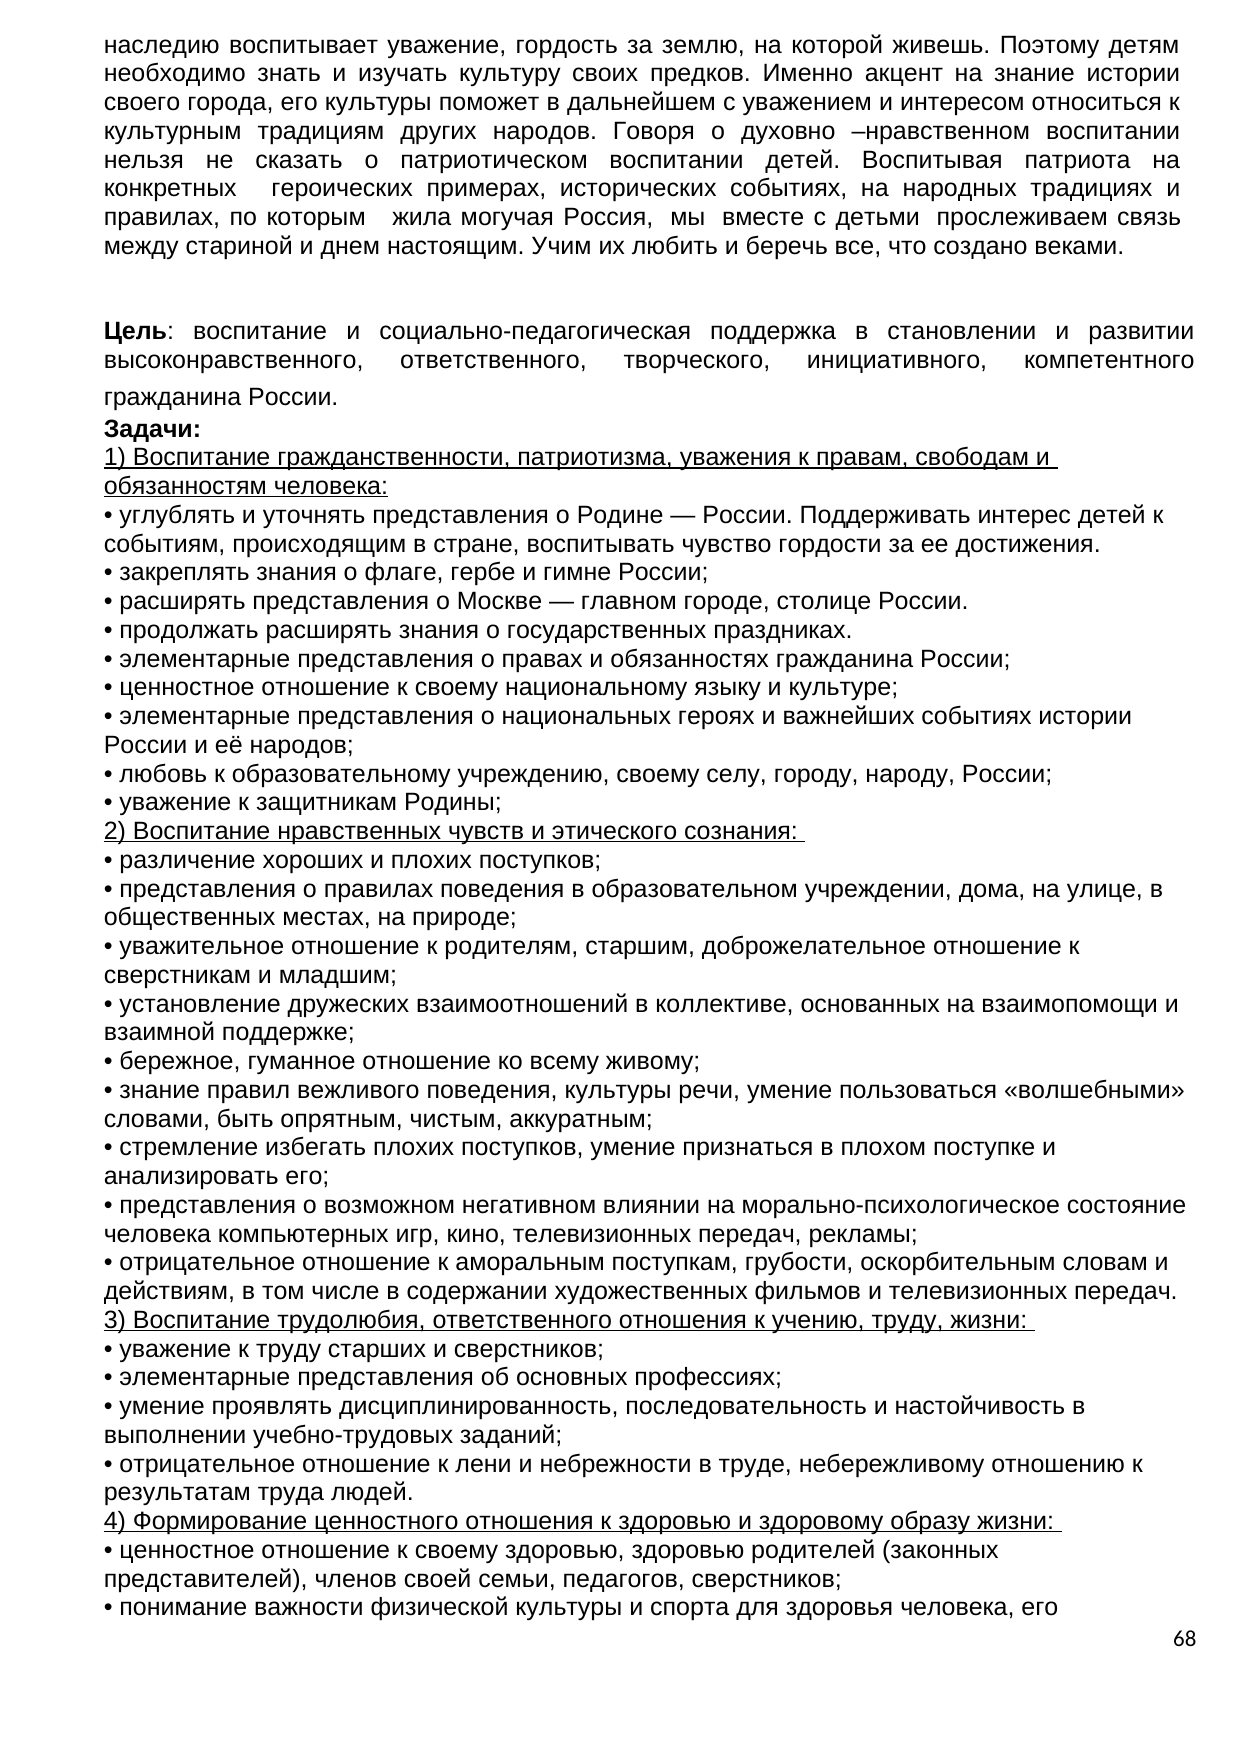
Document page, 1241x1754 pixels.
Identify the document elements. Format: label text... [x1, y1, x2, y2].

text Задачи: [103, 413, 1196, 442]
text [103, 29, 1181, 259]
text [103, 442, 1196, 1621]
text Цель: воспитание и социально-педагогическая поддержка в становлении и развитии высоконравственного, ответственного, творческого, инициативного, компетентного гражданина России. [103, 316, 1196, 413]
